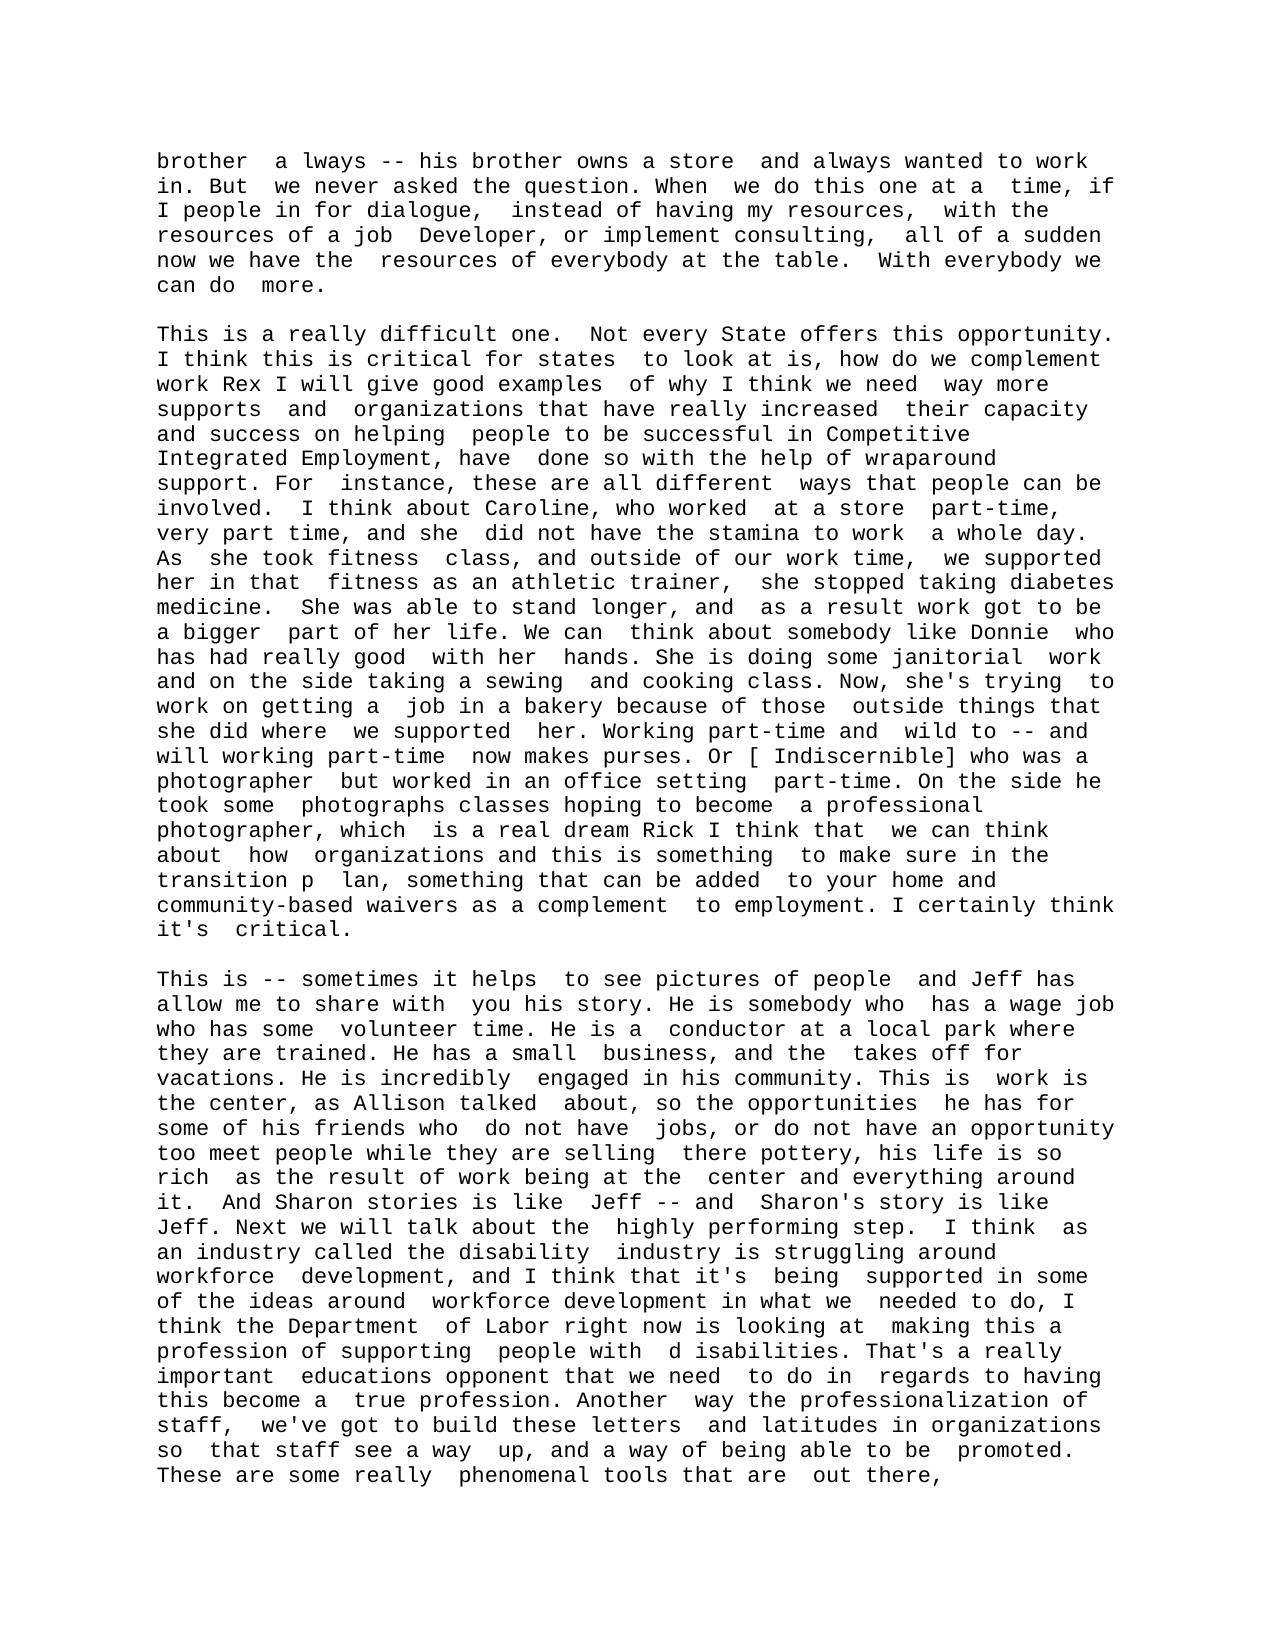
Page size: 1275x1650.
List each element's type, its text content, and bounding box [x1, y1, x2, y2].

text This is a really difficult one. Not every State offers this opportunity. I think this is critical for states to look at is, how do we complement work Rex I will give good examples of why I think we need way more supports and organizations that have really increased their capacity and success on helping people to be successful in Competitive Integrated Employment, have done so with the help of wraparound support. For instance, these are all different ways that people can be involved. I think about Caroline, who worked at a store part-time, very part time, and she did not have the stamina to work a whole day. As she took fitness class, and outside of our work time, we supported her in that fitness as an athletic trainer, she stopped taking diabetes medicine. She was able to stand longer, and as a result work got to be a bigger part of her life. We can think about somebody like Donnie who has had really good with her hands. She is doing some janitorial work and on the side taking a sewing and cooking class. Now, she's trying to work on getting a job in a bakery because of those outside things that she did where we supported her. Working part-time and wild to -- and will working part-time now makes purses. Or [ Indiscernible] who was a photographer but worked in an office setting part-time. On the side he took some photographs classes hoping to become a professional photographer, which is a real dream Rick I think that we can think about how organizations and this is something to make sure in the transition p lan, something that can be added to your home and community-based waivers as a complement to employment. I certainly think it's critical. [156, 323, 1118, 943]
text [156, 968, 1118, 1489]
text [156, 150, 1118, 299]
